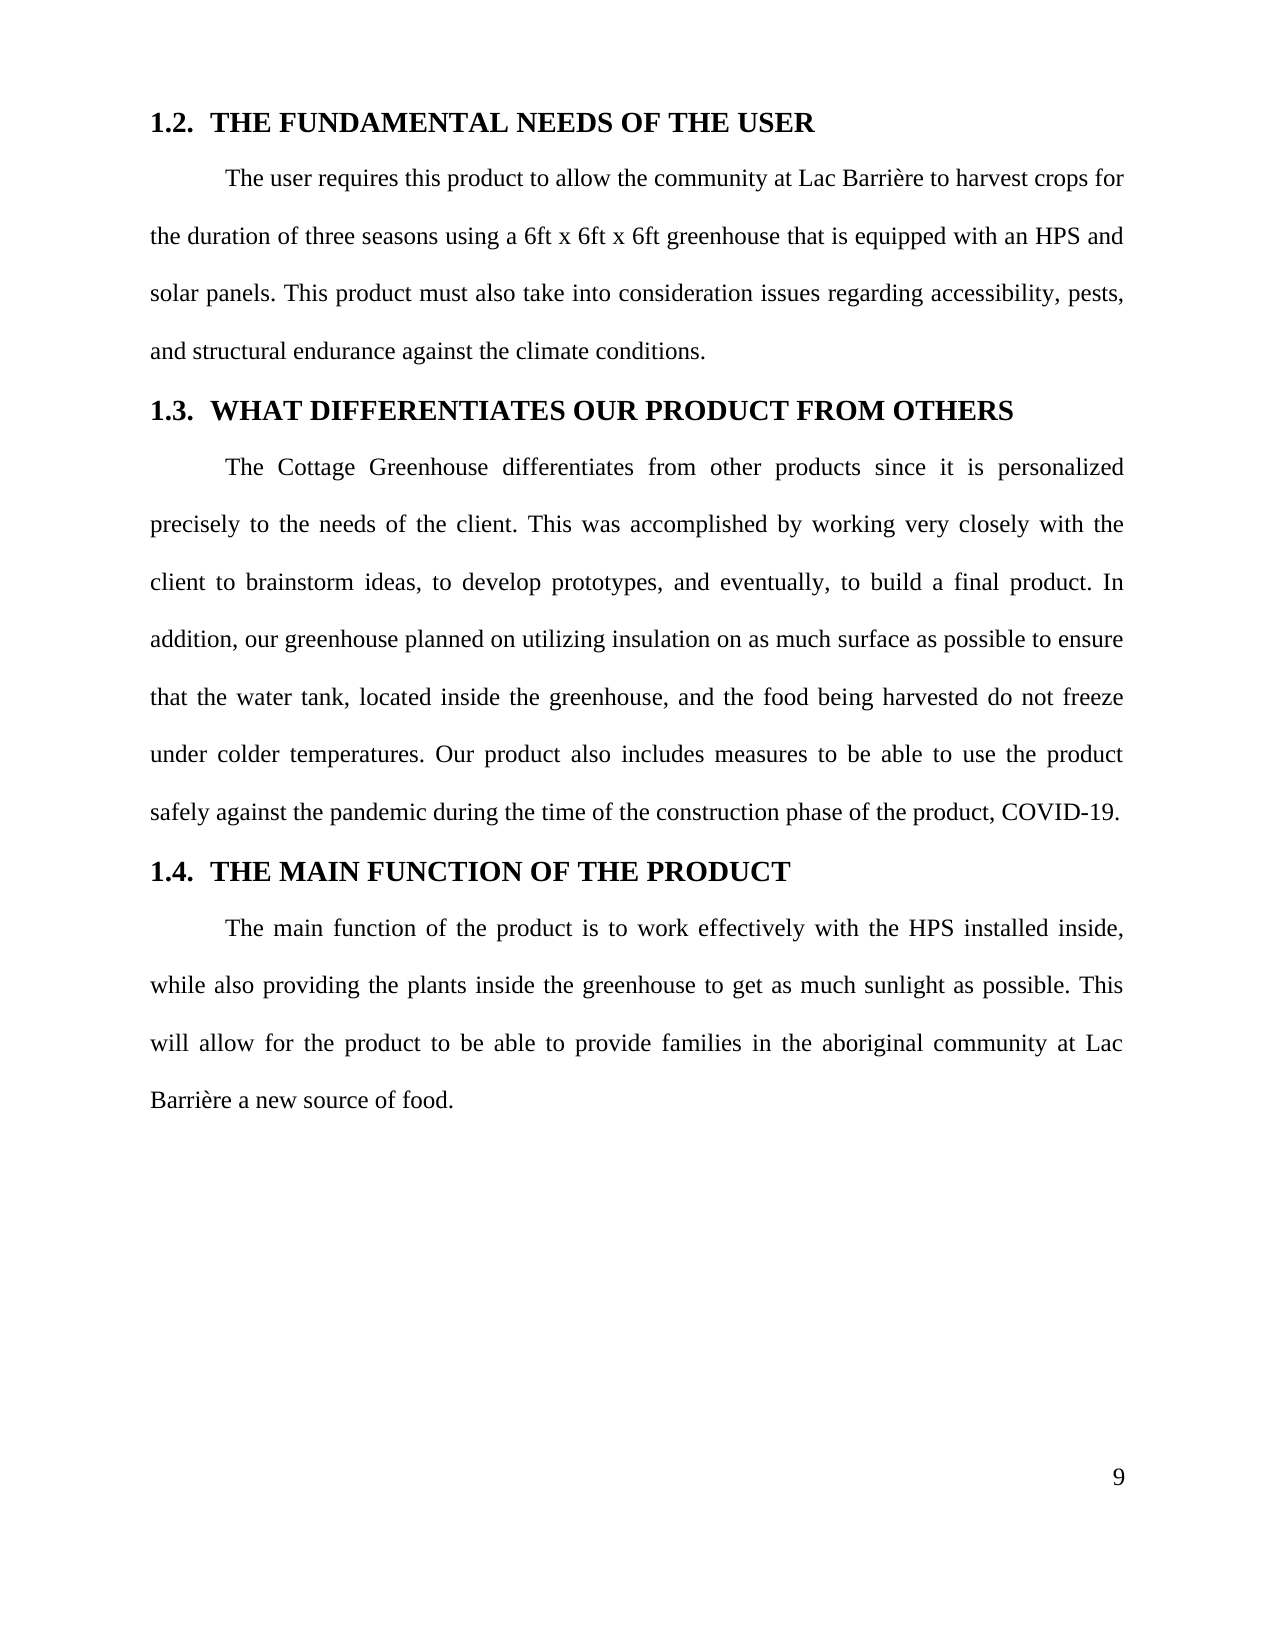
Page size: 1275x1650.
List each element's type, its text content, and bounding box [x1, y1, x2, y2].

list WHAT DIFFERENTIATES OUR PRODUCT FROM OTHERS [150, 393, 1125, 427]
list THE MAIN FUNCTION OF THE PRODUCT [150, 854, 1125, 888]
text The main function of the product is to work effectively with the HPS installed inside, while also providing the plants inside the greenhouse to get as much sunlight as possible. This will allow for the product to be able to provide families in the aboriginal community at Lac Barrière a new source of food. [150, 913, 1125, 1114]
text The user requires this product to allow the community at Lac Barrière to harvest crops for the duration of three seasons using a 6ft x 6ft x 6ft greenhouse that is equipped with an HPS and solar panels. This product must also take into consideration issues regarding accessibility, pests, and structural endurance against the climate conditions. [150, 163, 1125, 365]
text The Cottage Greenhouse differentiates from other products since it is personalized precisely to the needs of the client. This was accomplished by working very closely with the client to brainstorm ideas, to develop prototypes, and eventually, to build a final product. In addition, our greenhouse planned on utilizing insulation on as much surface as possible to ensure that the water tank, located inside the greenhouse, and the food being harvested do not freeze under colder temperatures. Our product also includes measures to be able to use the product safely against the pandemic during the time of the construction phase of the product, COVID-19. [150, 452, 1125, 826]
list THE FUNDAMENTAL NEEDS OF THE USER [150, 105, 1125, 138]
